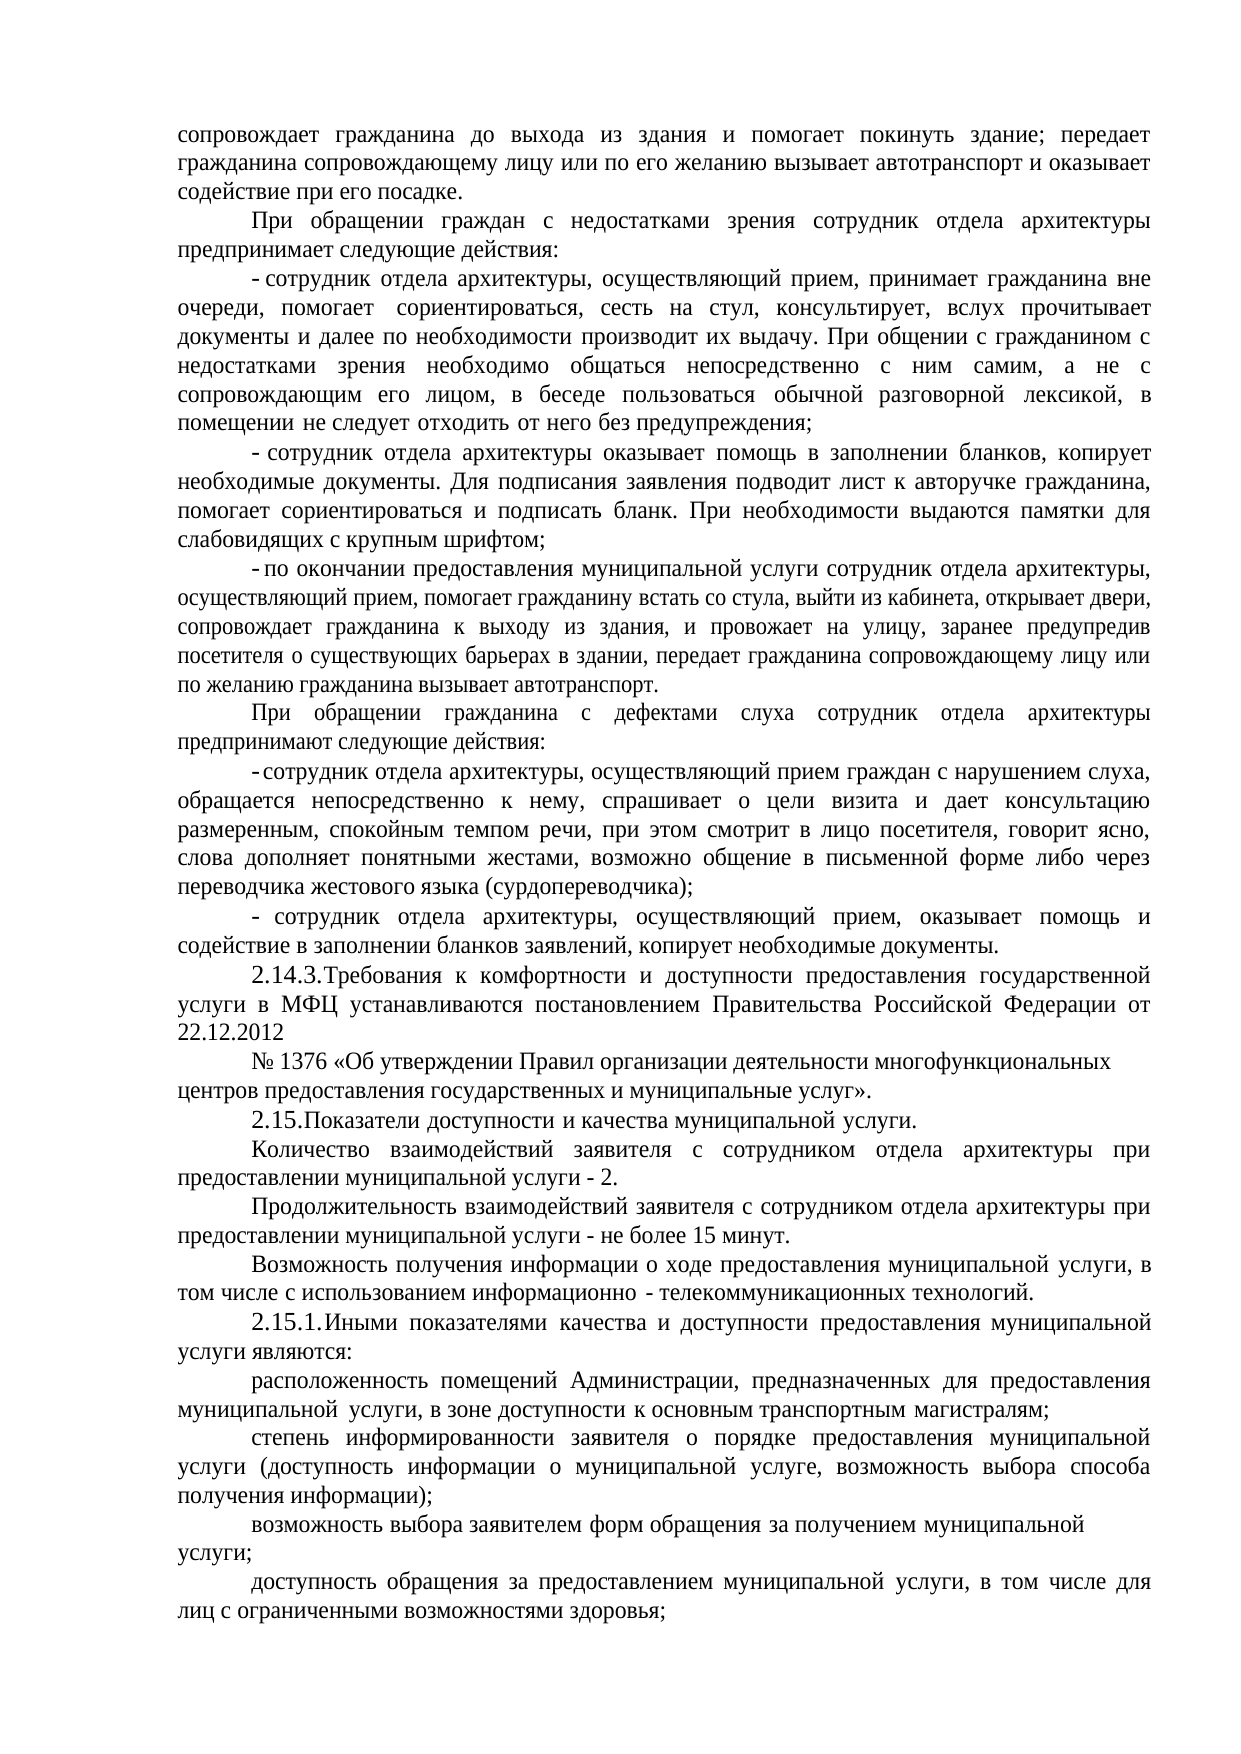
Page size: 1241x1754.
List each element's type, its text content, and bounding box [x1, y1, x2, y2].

text Количество взаимодействий заявителя с сотрудником отдела архитектуры при предоставлении муниципальной услуги - 2. [177, 1134, 1152, 1191]
list сотрудник отдела архитектуры, осуществляющий прием граждан с нарушением слуха, обращается непосредственно к нему, спрашивает о цели визита и дает консультацию размеренным, спокойным темпом речи, при этом смотрит в лицо посетителя, говорит ясно, слова дополняет понятными жестами, возможно общение в письменной форме либо через переводчика жестового языка (сурдопереводчика); [177, 755, 1152, 900]
text Возможность получения информации о ходе предоставления муниципальной услуги, в том числе с использованием информационно - телекоммуникационных технологий. [177, 1249, 1152, 1306]
text При обращении граждан с недостатками зрения сотрудник отдела архитектуры предпринимает следующие действия: [177, 205, 1152, 262]
list Показатели доступности и качества муниципальной услуги. [177, 1104, 1152, 1134]
text Продолжительность взаимодействий заявителя с сотрудником отдела архитектуры при предоставлении муниципальной услуги - не более 15 минут. [177, 1191, 1152, 1249]
text расположенность помещений Администрации, предназначенных для предоставления муниципальной услуги, в зоне доступности к основным транспортным магистралям; [177, 1365, 1152, 1422]
list сотрудник отдела архитектуры, осуществляющий прием, оказывает помощь и содействие в заполнении бланков заявлений, копирует необходимые документы. [177, 900, 1152, 959]
list сотрудник отдела архитектуры, осуществляющий прием, принимает гражданина вне очереди, помогает сориентироваться, сесть на стул, консультирует, вслух прочитывает документы и далее по необходимости производит их выдачу. При общении с гражданином с недостатками зрения необходимо общаться непосредственно с ним самим, а не с сопровождающим его лицом, в беседе пользоваться обычной разговорной лексикой, в помещении не следует отходить от него без предупреждения; [177, 262, 1152, 436]
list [177, 119, 1152, 205]
list Требования к комфортности и доступности предоставления государственной услуги в МФЦ устанавливаются постановлением Правительства Российской Федерации от 22.12.2012 [177, 959, 1152, 1046]
list Иными показателями качества и доступности предоставления муниципальной услуги являются: [177, 1306, 1152, 1365]
text При обращении гражданина с дефектами слуха сотрудник отдела архитектуры предпринимают следующие действия: [177, 697, 1152, 755]
text № 1376 «Об утверждении Правил организации деятельности многофункциональных центров предоставления государственных и муниципальные услуг». [177, 1046, 1152, 1104]
text возможность выбора заявителем форм обращения за получением муниципальной услуги; [177, 1509, 1152, 1566]
text степень информированности заявителя о порядке предоставления муниципальной услуги (доступность информации о муниципальной услуге, возможность выбора способа получения информации); [177, 1422, 1152, 1509]
text доступность обращения за предоставлением муниципальной услуги, в том числе для лиц с ограниченными возможностями здоровья; [177, 1566, 1152, 1624]
list сотрудник отдела архитектуры оказывает помощь в заполнении бланков, копирует необходимые документы. Для подписания заявления подводит лист к авторучке гражданина, помогает сориентироваться и подписать бланк. При необходимости выдаются памятки для слабовидящих с крупным шрифтом; [177, 436, 1152, 552]
list по окончании предоставления муниципальной услуги сотрудник отдела архитектуры, осуществляющий прием, помогает гражданину встать со стула, выйти из кабинета, открывает двери, сопровождает гражданина к выходу из здания, и провожает на улицу, заранее предупредив посетителя о существующих барьерах в здании, передает гражданина сопровождающему лицу или по желанию гражданина вызывает автотранспорт. [177, 552, 1152, 697]
